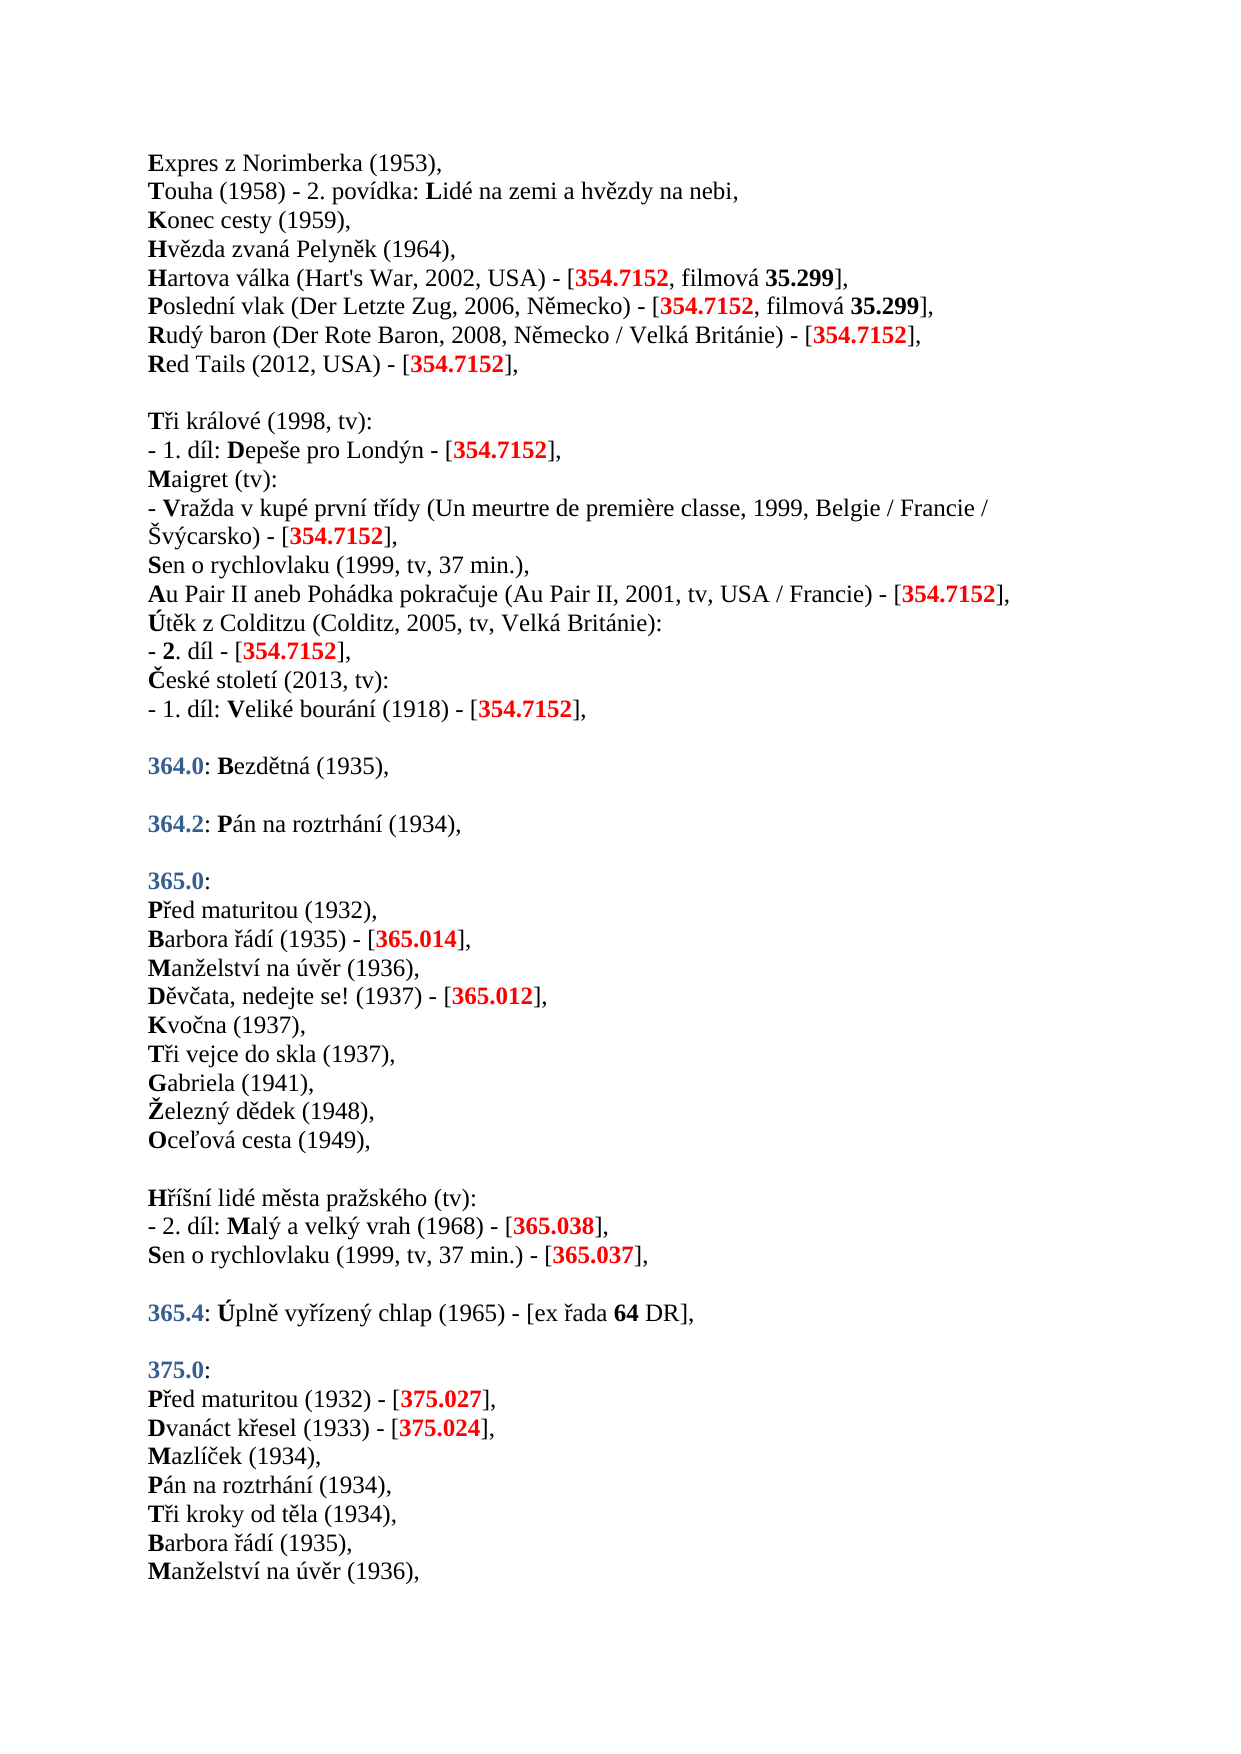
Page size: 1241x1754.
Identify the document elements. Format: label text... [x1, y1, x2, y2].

text Touha (1958) - 2. povídka: Lidé na zemi a hvězdy na nebi, [148, 176, 1093, 205]
text Kvočna (1937), [148, 1010, 1093, 1039]
text Au Pair II aneb Pohádka pokračuje (Au Pair II, 2001, tv, USA / Francie) - [354.7152], [148, 579, 1093, 608]
text Barbora řádí (1935) - [365.014], [148, 924, 1093, 953]
text Hvězda zvaná Pelyněk (1964), [148, 234, 1093, 263]
text Barbora řádí (1935), [148, 1528, 1093, 1556]
text Železný dědek (1948), [148, 1096, 1093, 1125]
text Tři vejce do skla (1937), [148, 1039, 1093, 1068]
text Před maturitou (1932), [148, 895, 1093, 924]
text 364.0: Bezdětná (1935), [148, 751, 1093, 780]
text Manželství na úvěr (1936), [148, 1556, 1093, 1585]
text - 1. díl: Veliké bourání (1918) - [354.7152], [148, 694, 1093, 723]
text Expres z Norimberka (1953), [148, 148, 1093, 176]
text Gabriela (1941), [148, 1068, 1093, 1096]
text Poslední vlak (Der Letzte Zug, 2006, Německo) - [354.7152, filmová 35.299], [148, 291, 1093, 320]
text Mazlíček (1934), [148, 1441, 1093, 1470]
text Sen o rychlovlaku (1999, tv, 37 min.) - [365.037], [148, 1240, 1093, 1269]
text Red Tails (2012, USA) - [354.7152], [148, 349, 1093, 378]
text Děvčata, nedejte se! (1937) - [365.012], [148, 981, 1093, 1010]
text Útěk z Colditzu (Colditz, 2005, tv, Velká Británie): [148, 608, 1093, 636]
text 365.4: Úplně vyřízený chlap (1965) - [ex řada 64 DR], [148, 1298, 1093, 1326]
text Dvanáct křesel (1933) - [375.024], [148, 1413, 1093, 1441]
text - 1. díl: Depeše pro Londýn - [354.7152], [148, 435, 1093, 464]
text České století (2013, tv): [148, 665, 1093, 694]
text Pán na roztrhání (1934), [148, 1470, 1093, 1499]
text Maigret (tv): [148, 464, 1093, 493]
text 365.0: [148, 866, 1093, 895]
text Oceľová cesta (1949), [148, 1125, 1093, 1154]
text Tři králové (1998, tv): [148, 406, 1093, 435]
text Konec cesty (1959), [148, 205, 1093, 234]
text Tři kroky od těla (1934), [148, 1499, 1093, 1528]
text - 2. díl - [354.7152], [148, 636, 1093, 665]
text Sen o rychlovlaku (1999, tv, 37 min.), [148, 550, 1093, 579]
text 364.2: Pán na roztrhání (1934), [148, 809, 1093, 838]
text Manželství na úvěr (1936), [148, 953, 1093, 981]
text Rudý baron (Der Rote Baron, 2008, Německo / Velká Británie) - [354.7152], [148, 320, 1093, 349]
text 375.0: [148, 1355, 1093, 1384]
text - 2. díl: Malý a velký vrah (1968) - [365.038], [148, 1211, 1093, 1240]
text Hříšní lidé města pražského (tv): [148, 1183, 1093, 1211]
text - Vražda v kupé první třídy (Un meurtre de première classe, 1999, Belgie / Francie / Švýcarsko) - [354.7152], [148, 493, 1093, 550]
text Hartova válka (Hart's War, 2002, USA) - [354.7152, filmová 35.299], [148, 263, 1093, 291]
text Před maturitou (1932) - [375.027], [148, 1384, 1093, 1413]
